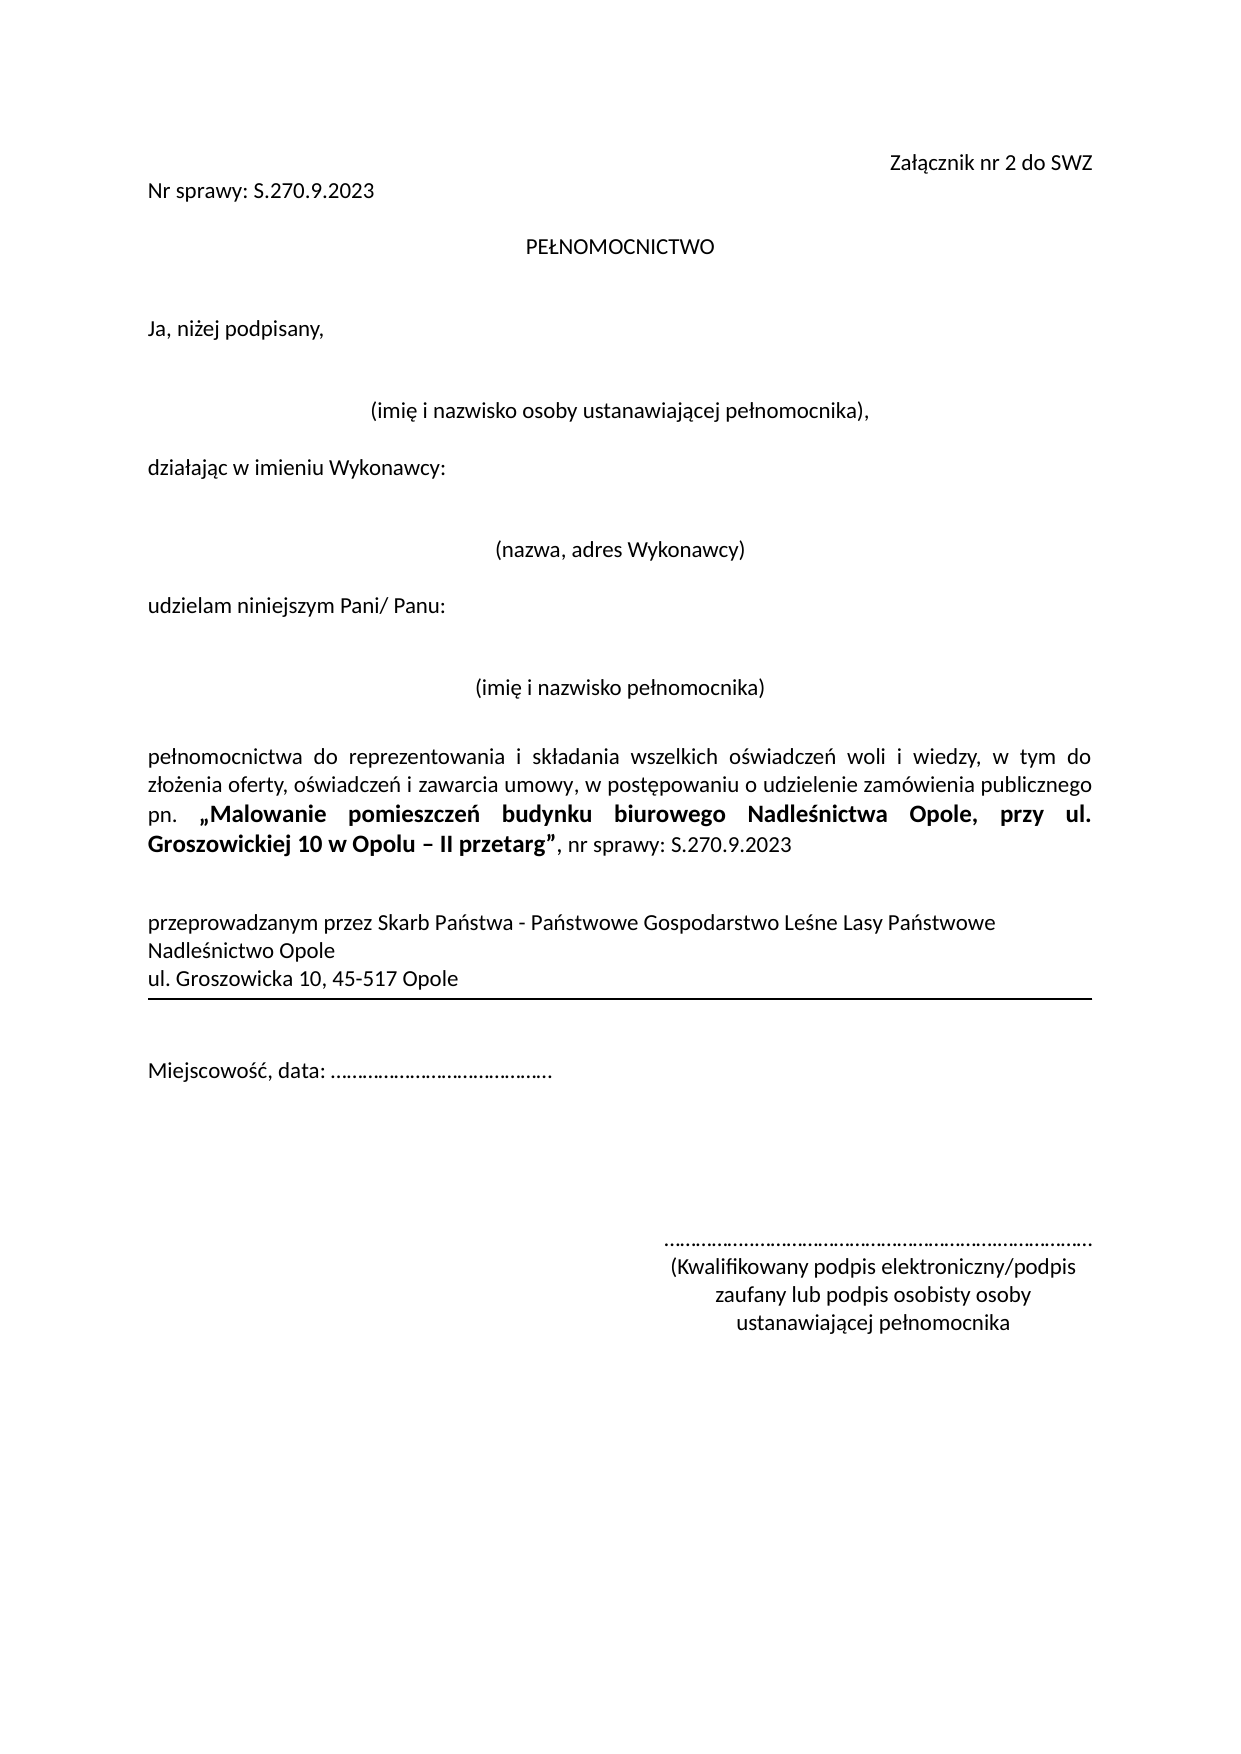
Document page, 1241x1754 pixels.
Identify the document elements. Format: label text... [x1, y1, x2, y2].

text przeprowadzanym przez Skarb Państwa - Państwowe Gospodarstwo Leśne Lasy Państwowe [148, 908, 1092, 936]
text PEŁNOMOCNICTWO [148, 232, 1092, 260]
text działając w imieniu Wykonawcy: [148, 453, 1092, 481]
text Miejscowość, data: …………………………………… [148, 1056, 1092, 1084]
text (imię i nazwisko pełnomocnika) [148, 673, 1092, 701]
text ul. Groszowicka 10, 45-517 Opole [148, 964, 1092, 998]
text Ja, niżej podpisany, [148, 314, 1092, 342]
text pełnomocnictwa do reprezentowania i składania wszelkich oświadczeń woli i wiedzy, w tym do złożenia oferty, oświadczeń i zawarcia umowy, w postępowaniu o udzielenie zamówienia publicznego pn. „Malowanie pomieszczeń budynku biurowego Nadleśnictwa Opole, przy ul. Groszowickiej 10 w Opolu – II przetarg”, nr sprawy: S.270.9.2023 [148, 742, 1092, 859]
text (nazwa, adres Wykonawcy) [148, 535, 1092, 563]
subtitle Załącznik nr 2 do SWZ [148, 148, 1092, 176]
text Nr sprawy: S.270.9.2023 [148, 176, 1092, 204]
text Nadleśnictwo Opole [148, 936, 1092, 964]
text udzielam niniejszym Pani/ Panu: [148, 591, 1092, 619]
text ……………..……………………………………….……………… [654, 1224, 1092, 1252]
text (imię i nazwisko osoby ustanawiającej pełnomocnika), [148, 397, 1092, 424]
text (Kwalifikowany podpis elektroniczny/podpis zaufany lub podpis osobisty osoby ustanawiającej pełnomocnika [654, 1252, 1092, 1337]
